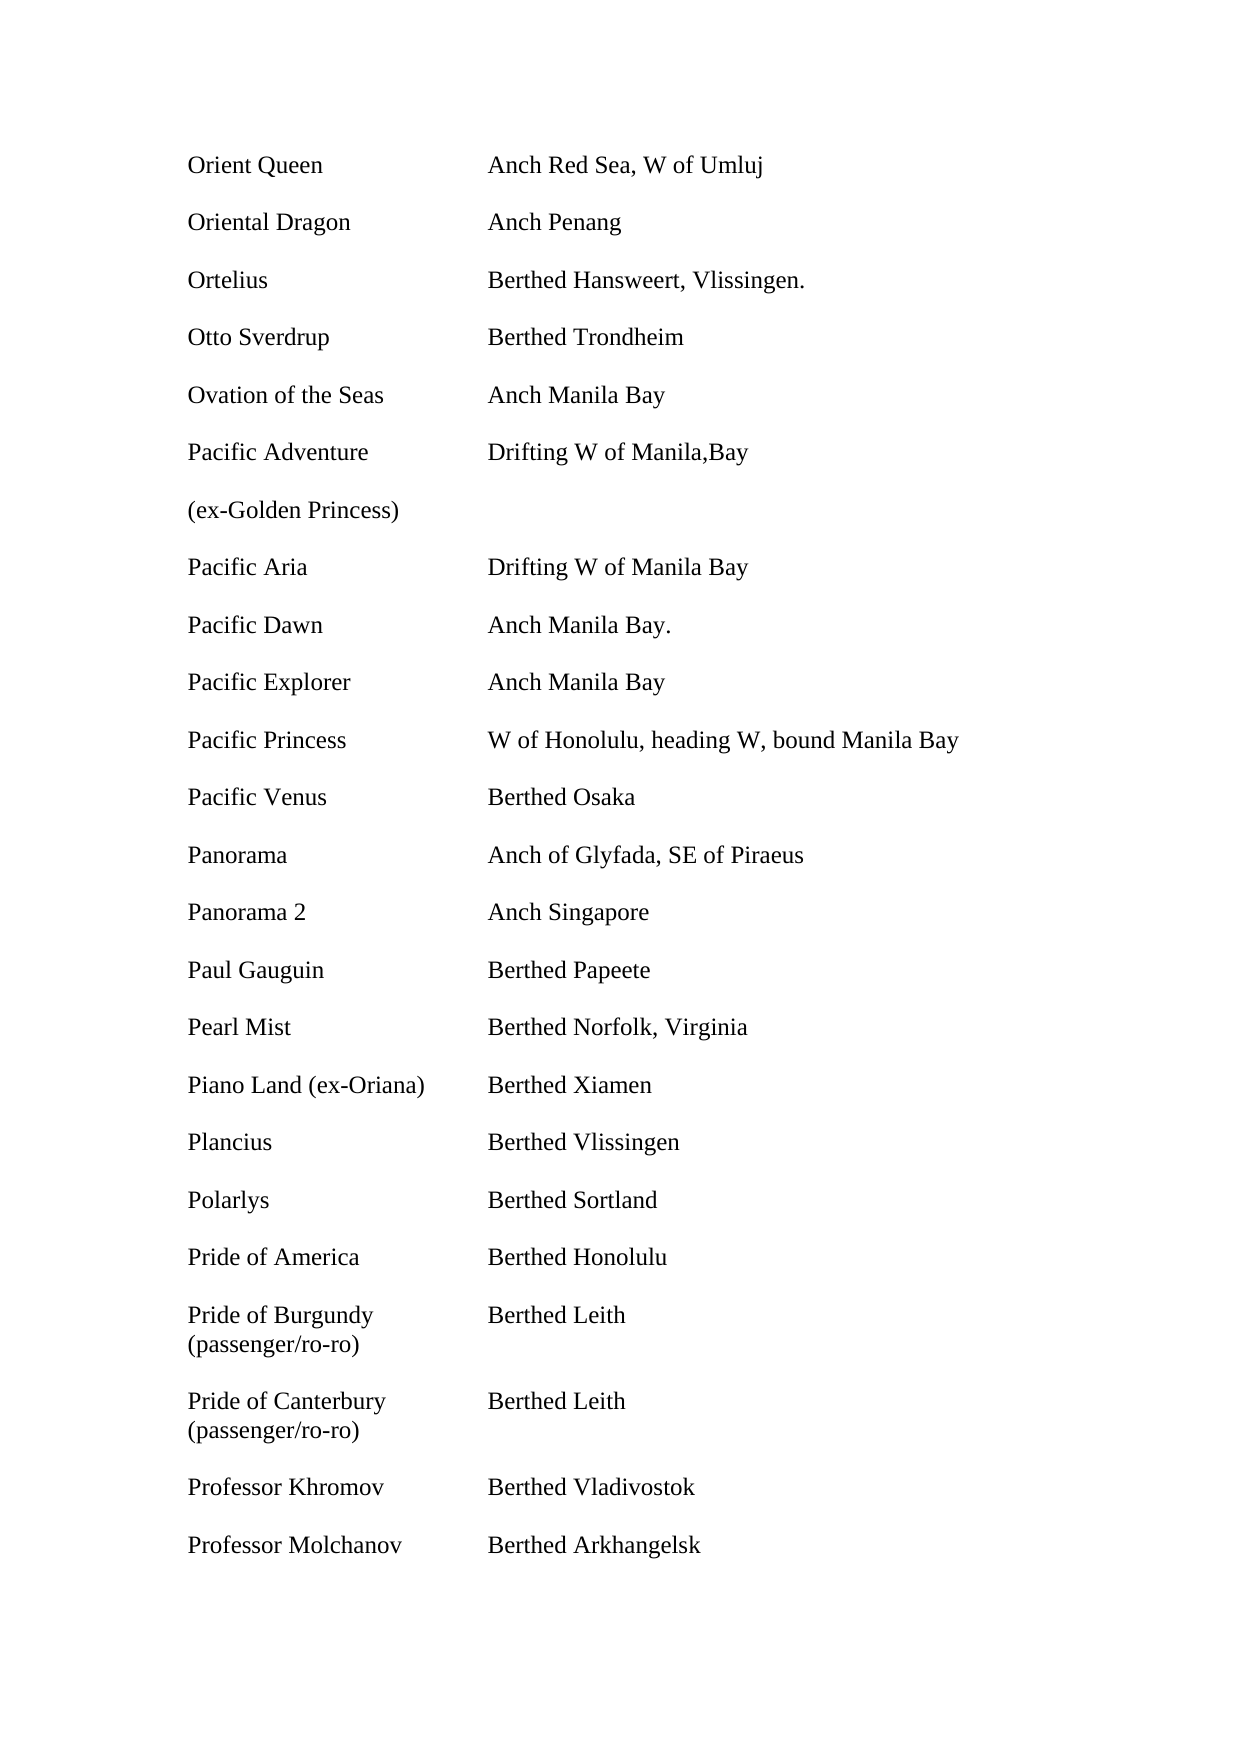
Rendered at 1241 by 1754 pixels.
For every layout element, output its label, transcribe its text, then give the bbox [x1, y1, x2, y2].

text Otto Sverdrup Berthed Trondheim [187, 322, 1053, 351]
text Pacific Dawn Anch Manila Bay. [187, 610, 1053, 639]
text Pearl Mist Berthed Norfolk, Virginia [187, 1012, 1053, 1041]
text Paul Gauguin Berthed Papeete [187, 955, 1053, 984]
text Pacific Princess W of Honolulu, heading W, bound Manila Bay [187, 725, 1053, 754]
text Plancius Berthed Vlissingen [187, 1127, 1053, 1156]
text Orient Queen Anch Red Sea, W of Umluj [187, 150, 1053, 179]
text Pride of America Berthed Honolulu [187, 1242, 1053, 1271]
text Professor Molchanov Berthed Arkhangelsk [187, 1530, 1053, 1559]
text Piano Land (ex-Oriana) Berthed Xiamen [187, 1070, 1053, 1099]
text Panorama 2 Anch Singapore [187, 897, 1053, 926]
text Pacific Aria Drifting W of Manila Bay [187, 552, 1053, 581]
text Ortelius Berthed Hansweert, Vlissingen. [187, 265, 1053, 294]
text Pacific Explorer Anch Manila Bay [187, 667, 1053, 696]
text Pride of Burgundy Berthed Leith [187, 1300, 1053, 1329]
text (passenger/ro-ro) [187, 1329, 1053, 1357]
text Professor Khromov Berthed Vladivostok [187, 1472, 1053, 1501]
text Panorama Anch of Glyfada, SE of Piraeus [187, 840, 1053, 869]
text (passenger/ro-ro) [187, 1415, 1053, 1444]
text Polarlys Berthed Sortland [187, 1185, 1053, 1214]
text Pacific Adventure Drifting W of Manila,Bay [187, 437, 1053, 466]
text Ovation of the Seas Anch Manila Bay [187, 380, 1053, 409]
text (ex-Golden Princess) [187, 495, 1053, 524]
text Oriental Dragon Anch Penang [187, 207, 1053, 236]
text Pacific Venus Berthed Osaka [187, 782, 1053, 811]
text Pride of Canterbury Berthed Leith [187, 1386, 1053, 1415]
